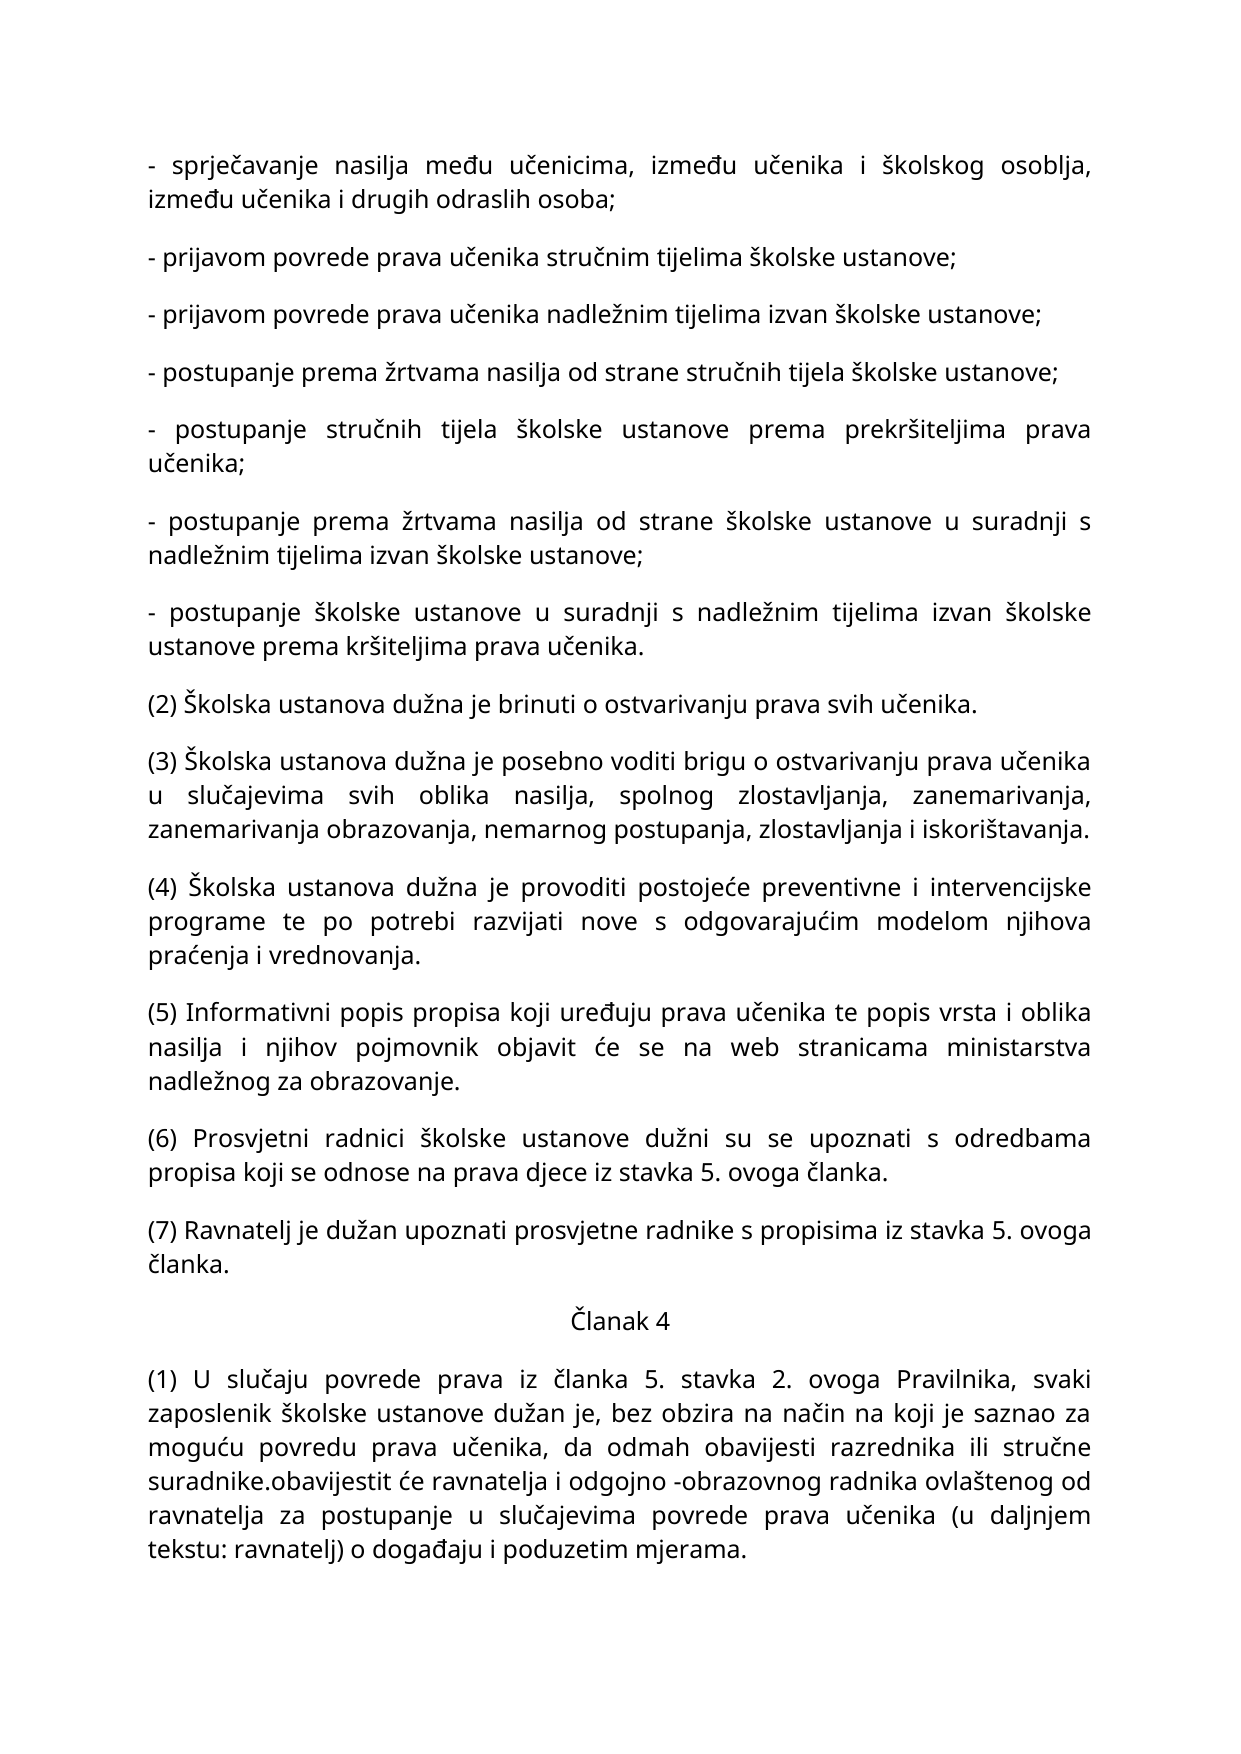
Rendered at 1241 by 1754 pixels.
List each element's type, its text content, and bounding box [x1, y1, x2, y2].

text - postupanje prema žrtvama nasilja od strane školske ustanove u suradnji s nadležnim tijelima izvan školske ustanove; [148, 503, 1093, 571]
text (7) Ravnatelj je dužan upoznati prosvjetne radnike s propisima iz stavka 5. ovoga članka. [148, 1212, 1093, 1280]
text - postupanje stručnih tijela školske ustanove prema prekršiteljima prava učenika; [148, 412, 1093, 480]
text - prijavom povrede prava učenika stručnim tijelima školske ustanove; [148, 239, 1093, 273]
text - prijavom povrede prava učenika nadležnim tijelima izvan školske ustanove; [148, 297, 1093, 331]
text (1) U slučaju povrede prava iz članka 5. stavka 2. ovoga Pravilnika, svaki zaposlenik školske ustanove dužan je, bez obzira na način na koji je saznao za moguću povredu prava učenika, da odmah obavijesti razrednika ili stručne suradnike.obavijestit će ravnatelja i odgojno -obrazovnog radnika ovlaštenog od ravnatelja za postupanje u slučajevima povrede prava učenika (u daljnjem tekstu: ravnatelj) o događaju i poduzetim mjerama. [148, 1361, 1093, 1566]
text - postupanje školske ustanove u suradnji s nadležnim tijelima izvan školske ustanove prema kršiteljima prava učenika. [148, 595, 1093, 663]
text - sprječavanje nasilja među učenicima, između učenika i školskog osoblja, između učenika i drugih odraslih osoba; [148, 148, 1093, 216]
text (2) Školska ustanova dužna je brinuti o ostvarivanju prava svih učenika. [148, 686, 1093, 720]
text (4) Školska ustanova dužna je provoditi postojeće preventivne i intervencijske programe te po potrebi razvijati nove s odgovarajućim modelom njihova praćenja i vrednovanja. [148, 869, 1093, 972]
text - postupanje prema žrtvama nasilja od strane stručnih tijela školske ustanove; [148, 354, 1093, 388]
text (6) Prosvjetni radnici školske ustanove dužni su se upoznati s odredbama propisa koji se odnose na prava djece iz stavka 5. ovoga članka. [148, 1121, 1093, 1189]
text (5) Informativni popis propisa koji uređuju prava učenika te popis vrsta i oblika nasilja i njihov pojmovnik objavit će se na web stranicama ministarstva nadležnog za obrazovanje. [148, 995, 1093, 1097]
text (3) Školska ustanova dužna je posebno voditi brigu o ostvarivanju prava učenika u slučajevima svih oblika nasilja, spolnog zlostavljanja, zanemarivanja, zanemarivanja obrazovanja, nemarnog postupanja, zlostavljanja i iskorištavanja. [148, 744, 1093, 846]
text Članak 4 [148, 1304, 1093, 1338]
